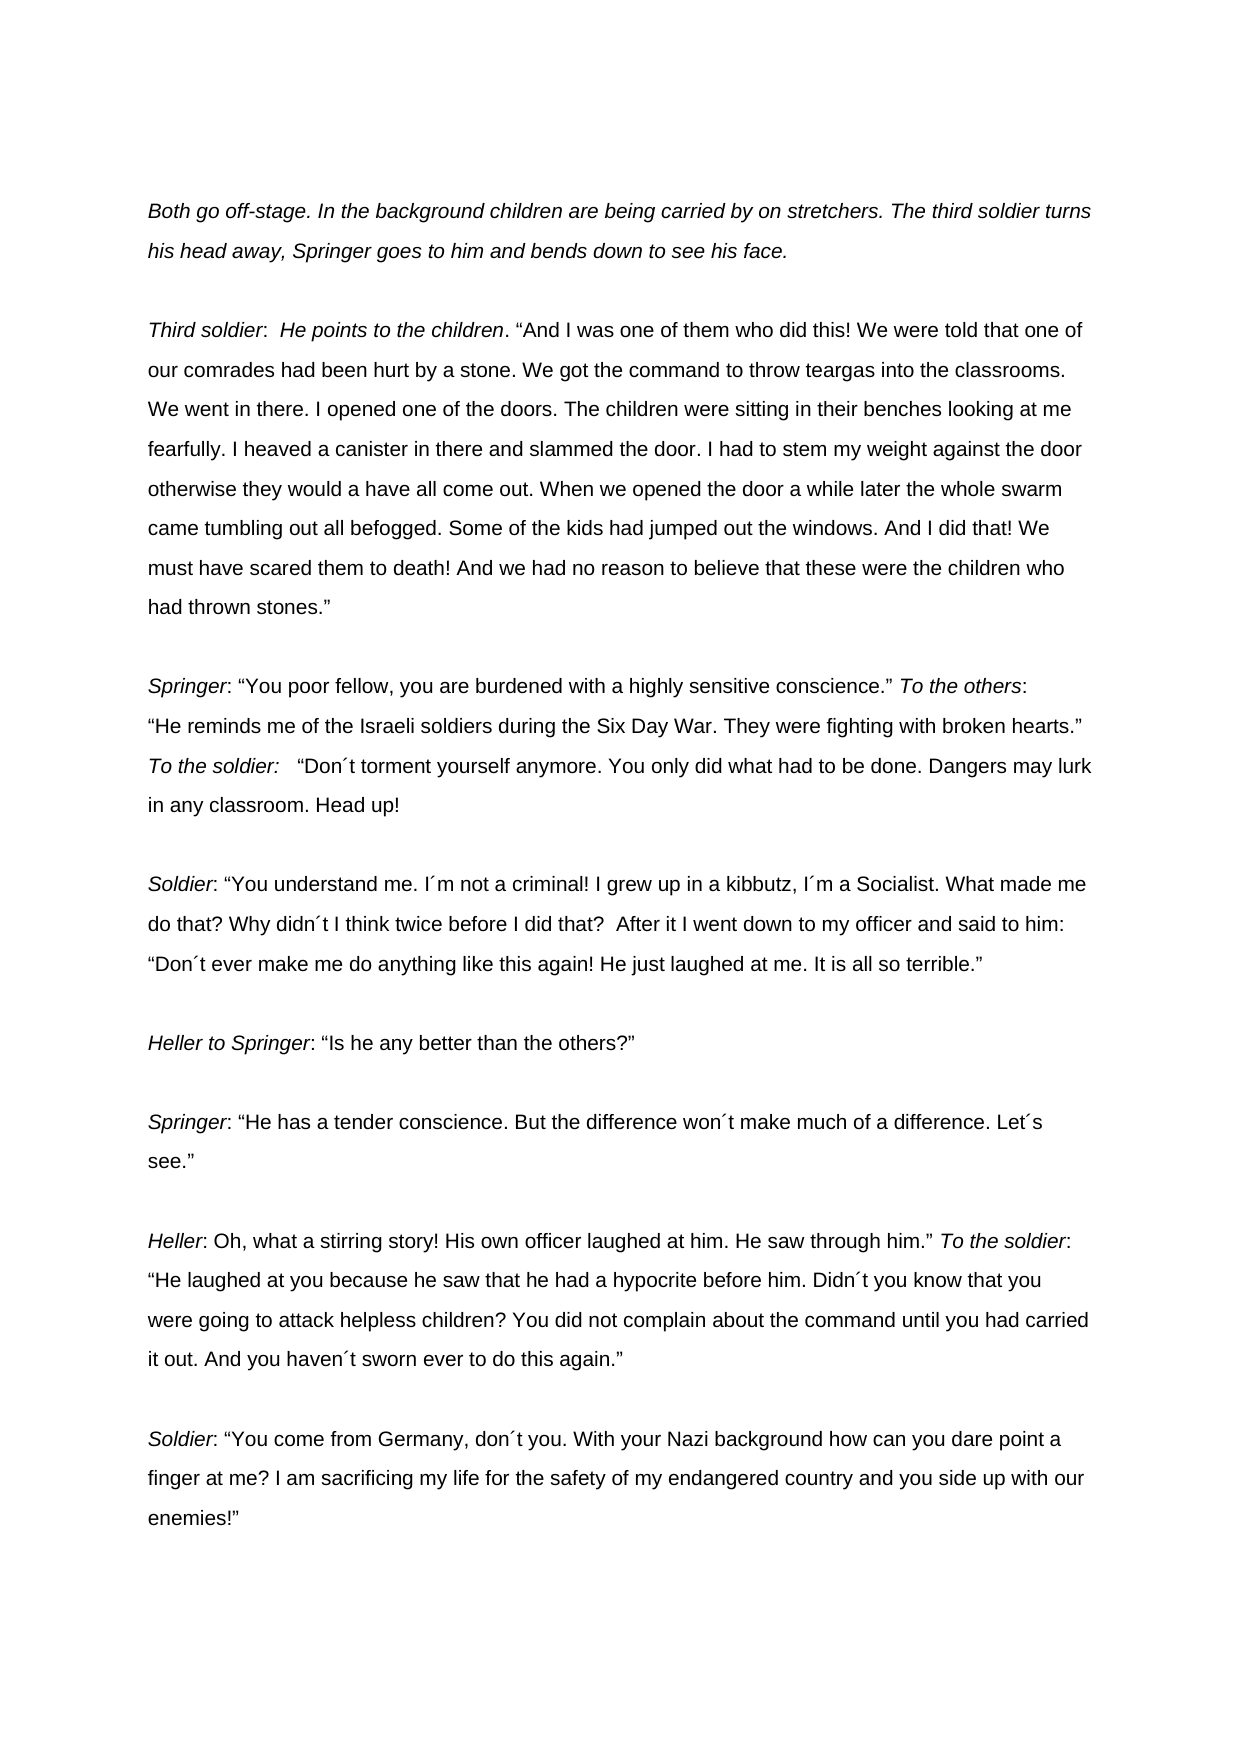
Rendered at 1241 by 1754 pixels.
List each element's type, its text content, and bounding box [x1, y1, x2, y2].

text Springer: “He has a tender conscience. But the difference won´t make much of a difference. Let´s see.” [148, 1098, 1093, 1177]
text Springer: “You poor fellow, you are burdened with a highly sensitive conscience.” To the others: [148, 662, 1093, 702]
text “He reminds me of the Israeli soldiers during the Six Day War. They were fighting with broken hearts.” To the soldier: “Don´t torment yourself anymore. You only did what had to be done. Dangers may lurk in any classroom. Head up! [148, 702, 1093, 821]
text Heller to Springer: “Is he any better than the others?” [148, 1018, 1093, 1058]
text Soldier: “You understand me. I´m not a criminal! I grew up in a kibbutz, I´m a Socialist. What made me do that? Why didn´t I think twice before I did that? After it I went down to my officer and said to him: “Don´t ever make me do anything like this again! He just laughed at me. It is all so terrible.” [148, 860, 1093, 979]
text Third soldier: He points to the children. “And I was one of them who did this! We were told that one of our comrades had been hurt by a stone. We got the command to throw teargas into the classrooms. We went in there. I opened one of the doors. The children were sitting in their benches looking at me fearfully. I heaved a canister in there and slammed the door. I had to stem my weight against the door otherwise they would a have all come out. When we opened the door a while later the whole swarm came tumbling out all befogged. Some of the kids had jumped out the windows. And I did that! We must have scared them to death! And we had no reason to believe that these were the children who had thrown stones.” [148, 306, 1093, 623]
text Heller: Oh, what a stirring story! His own officer laughed at him. He saw through him.” To the soldier: “He laughed at you because he saw that he had a hypocrite before him. Didn´t you know that you were going to attack helpless children? You did not complain about the command until you had carried it out. And you haven´t sworn ever to do this again.” [148, 1216, 1093, 1375]
text Soldier: “You come from Germany, don´t you. With your Nazi background how can you dare point a finger at me? I am sacrificing my life for the safety of my endangered country and you side up with our enemies!” [148, 1414, 1093, 1533]
text Both go off-stage. In the background children are being carried by on stretchers. The third soldier turns his head away, Springer goes to him and bends down to see his face. [148, 187, 1093, 266]
